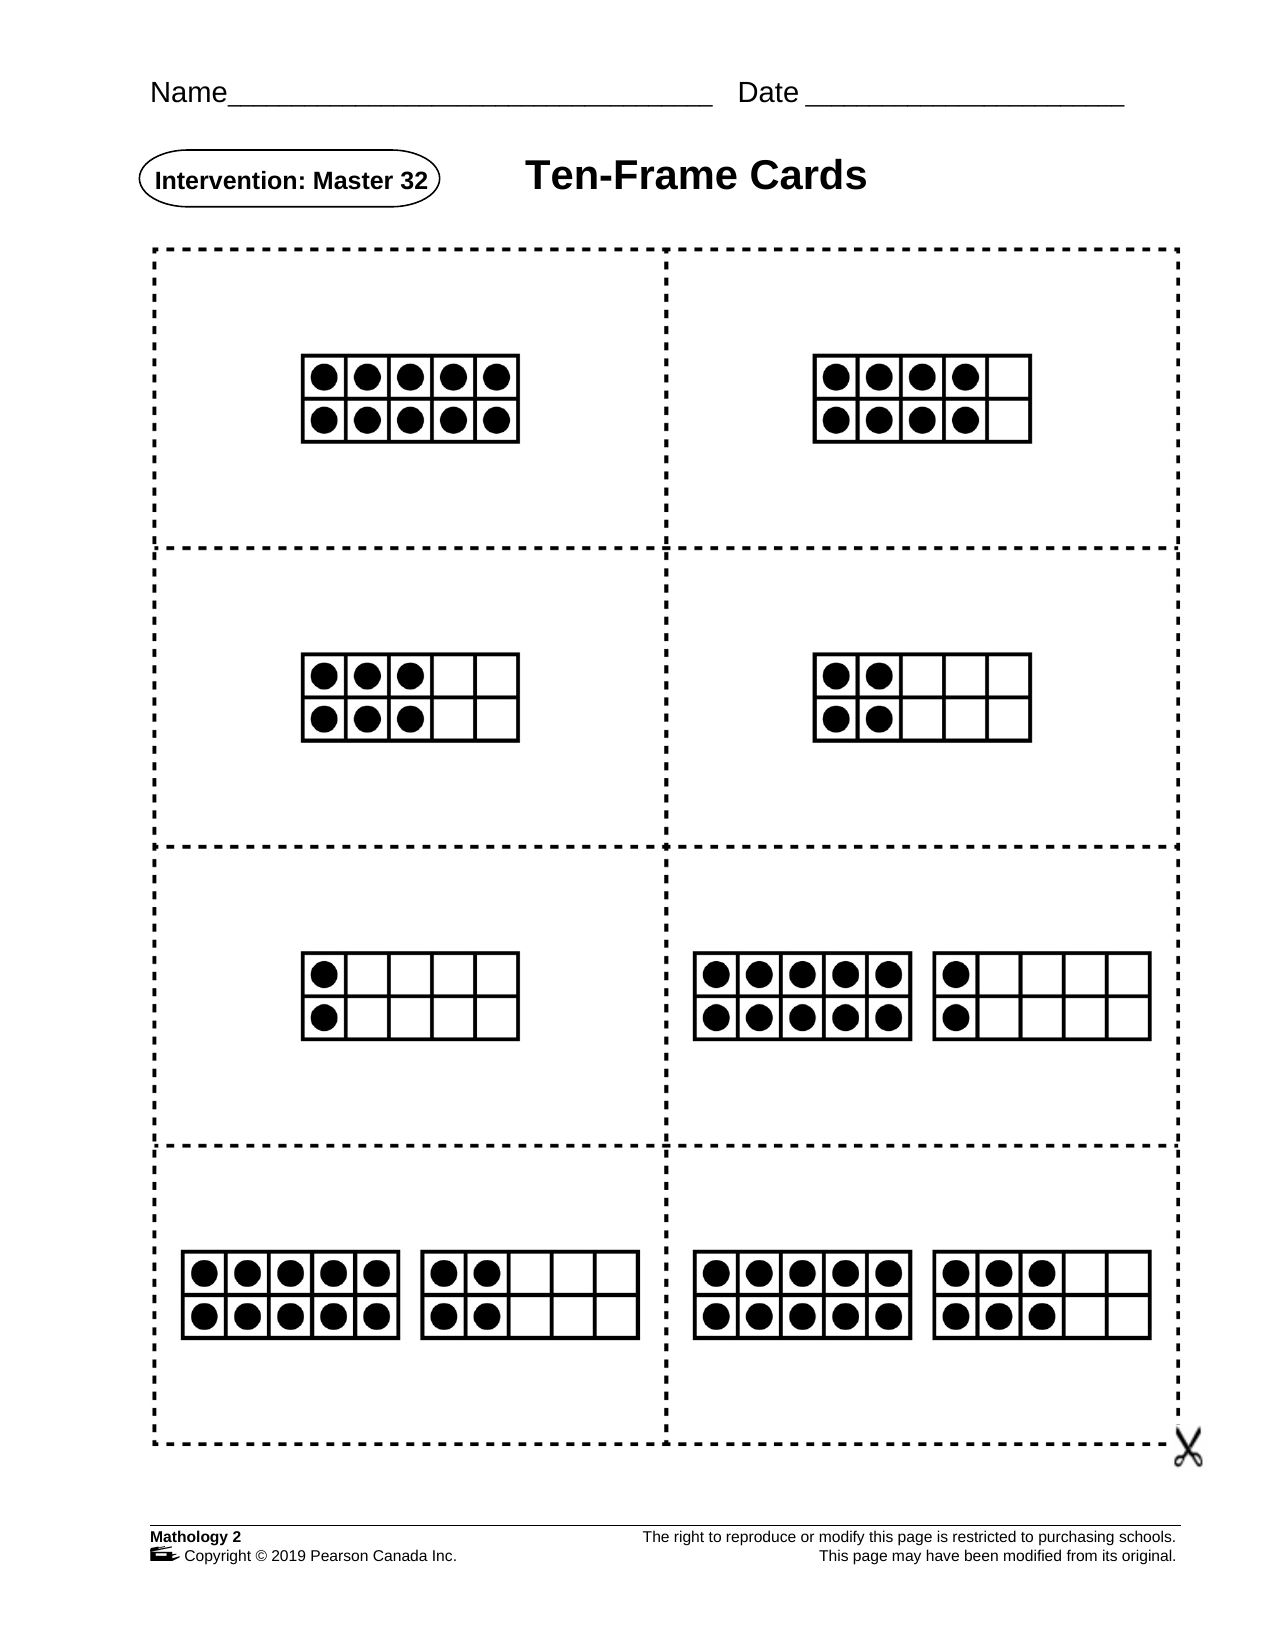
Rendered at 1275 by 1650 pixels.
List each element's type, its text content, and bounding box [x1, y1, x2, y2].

text Ten-Frame Cards [475, 150, 1181, 198]
picture [1172, 1425, 1206, 1470]
picture [150, 245, 1182, 1448]
picture [150, 1546, 180, 1561]
